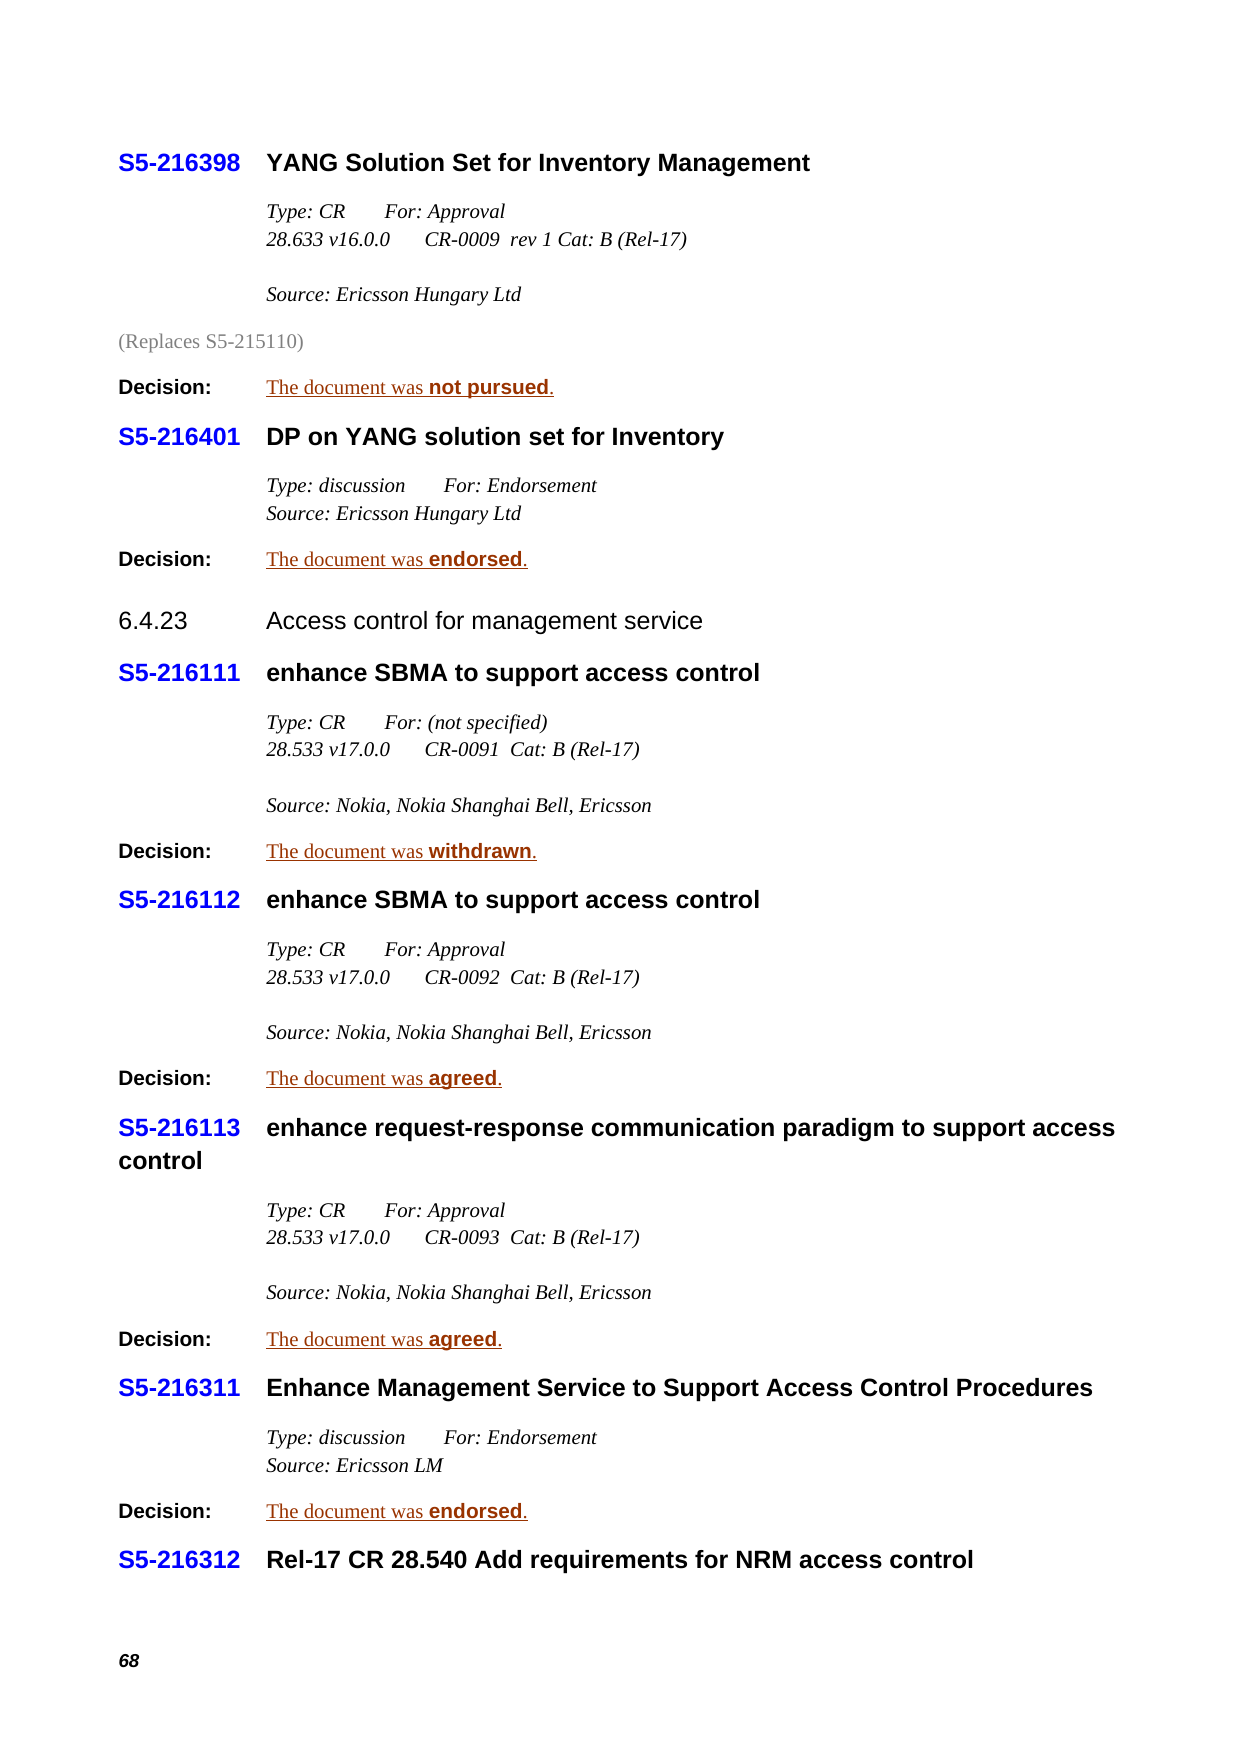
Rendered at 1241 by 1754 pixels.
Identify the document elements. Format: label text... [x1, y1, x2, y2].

text S5-216113 enhance request-response communication paradigm to support access control [118, 1113, 1122, 1174]
text Type: CR For: (not specified) 28.533 v17.0.0 CR-0091 Cat: B (Rel-17) Source: Nokia, Nokia Shanghai Bell, Ericsson [118, 710, 1122, 817]
text S5-216398 YANG Solution Set for Inventory Management [118, 148, 1122, 176]
text S5-216401 DP on YANG solution set for Inventory [118, 421, 1122, 450]
text S5-216111 enhance SBMA to support access control [118, 658, 1122, 687]
text S5-216311 Enhance Management Service to Support Access Control Procedures [118, 1373, 1122, 1402]
subtitle 6.4.23 Access control for management service [118, 606, 1122, 635]
text Decision: The document was agreed. [118, 1327, 1122, 1351]
text S5-216312 Rel-17 CR 28.540 Add requirements for NRM access control [118, 1545, 1122, 1574]
text Decision: The document was agreed. [118, 1066, 1122, 1090]
text Decision: The document was withdrawn. [118, 839, 1122, 863]
text Decision: The document was endorsed. [118, 1499, 1122, 1523]
text Decision: The document was not pursued. [118, 375, 1122, 399]
text Type: CR For: Approval 28.533 v17.0.0 CR-0093 Cat: B (Rel-17) Source: Nokia, Nokia Shanghai Bell, Ericsson [118, 1197, 1122, 1304]
text S5-216112 enhance SBMA to support access control [118, 885, 1122, 914]
text (Replaces S5-215110) [118, 329, 1122, 353]
text Type: discussion For: Endorsement Source: Ericsson Hungary Ltd [118, 473, 1122, 525]
text Type: discussion For: Endorsement Source: Ericsson LM [118, 1425, 1122, 1477]
text Type: CR For: Approval 28.533 v17.0.0 CR-0092 Cat: B (Rel-17) Source: Nokia, Nokia Shanghai Bell, Ericsson [118, 937, 1122, 1044]
text Type: CR For: Approval 28.633 v16.0.0 CR-0009 rev 1 Cat: B (Rel-17) Source: Ericsson Hungary Ltd [118, 199, 1122, 306]
text Decision: The document was endorsed. [118, 547, 1122, 571]
